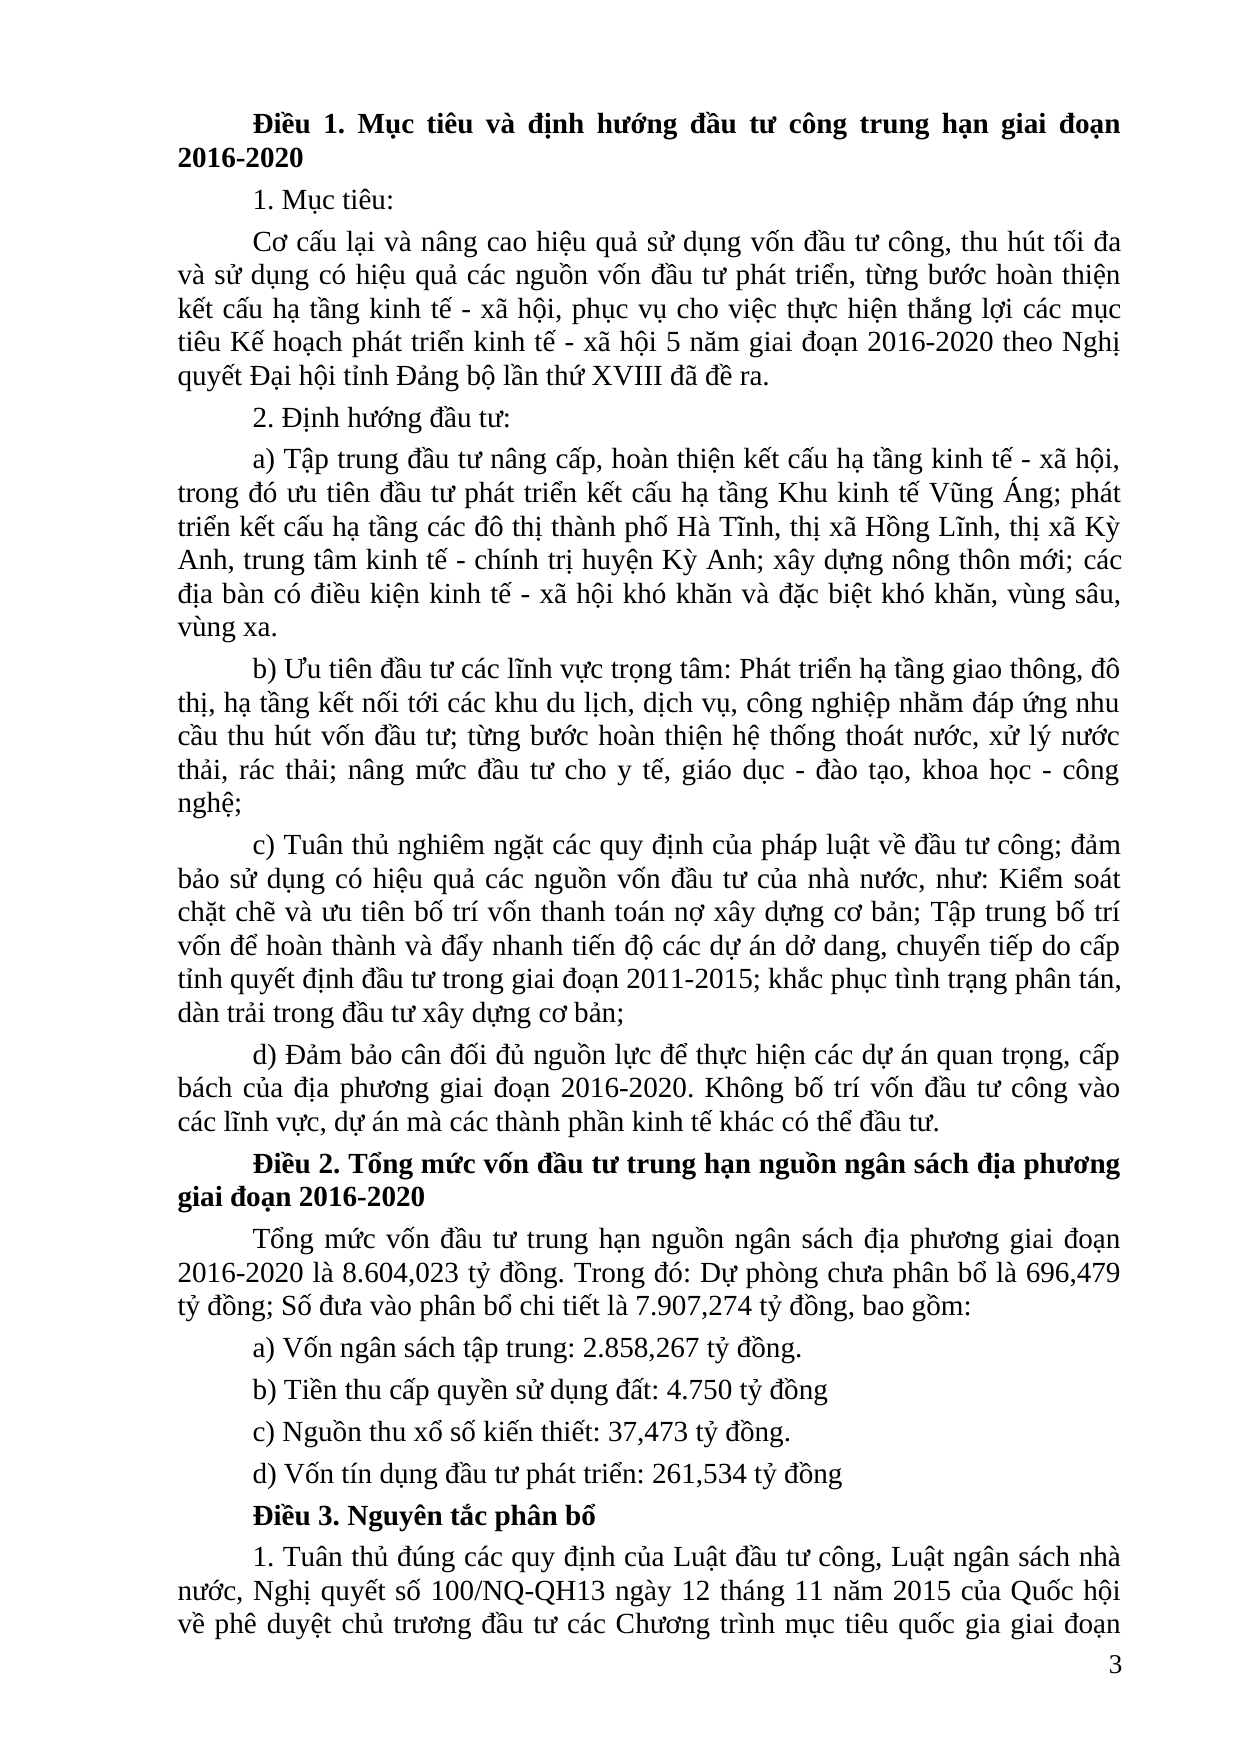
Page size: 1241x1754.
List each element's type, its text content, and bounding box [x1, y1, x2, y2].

text Tổng mức vốn đầu tư trung hạn nguồn ngân sách địa phương giai đoạn 2016-2020 là 8.604,023 tỷ đồng. Trong đó: Dự phòng chưa phân bổ là 696,479 tỷ đồng; Số đưa vào phân bổ chi tiết là 7.907,274 tỷ đồng, bao gồm: [177, 1221, 1122, 1322]
text b) Tiền thu cấp quyền sử dụng đất: 4.750 tỷ đồng [177, 1372, 1122, 1406]
text d) Vốn tín dụng đầu tư phát triển: 261,534 tỷ đồng [177, 1456, 1122, 1489]
text Cơ cấu lại và nâng cao hiệu quả sử dụng vốn đầu tư công, thu hút tối đa và sử dụng có hiệu quả các nguồn vốn đầu tư phát triển, từng bước hoàn thiện kết cấu hạ tầng kinh tế - xã hội, phục vụ cho việc thực hiện thắng lợi các mục tiêu Kế hoạch phát triển kinh tế - xã hội 5 năm giai đoạn 2016-2020 theo Nghị quyết Đại hội tỉnh Đảng bộ lần thứ XVIII đã đề ra. [177, 224, 1122, 391]
text d) Đảm bảo cân đối đủ nguồn lực để thực hiện các dự án quan trọng, cấp bách của địa phương giai đoạn 2016-2020. Không bố trí vốn đầu tư công vào các lĩnh vực, dự án mà các thành phần kinh tế khác có thể đầu tư. [177, 1037, 1122, 1137]
text 1. Mục tiêu: [177, 182, 1122, 215]
text Điều 2. Tổng mức vốn đầu tư trung hạn nguồn ngân sách địa phương giai đoạn 2016-2020 [177, 1146, 1122, 1213]
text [177, 1539, 1122, 1640]
text a) Vốn ngân sách tập trung: 2.858,267 tỷ đồng. [177, 1330, 1122, 1364]
text Điều 1. Mục tiêu và định hướng đầu tư công trung hạn giai đoạn 2016-2020 [177, 106, 1122, 173]
text c) Nguồn thu xổ số kiến thiết: 37,473 tỷ đồng. [177, 1414, 1122, 1447]
text a) Tập trung đầu tư nâng cấp, hoàn thiện kết cấu hạ tầng kinh tế - xã hội, trong đó ưu tiên đầu tư phát triển kết cấu hạ tầng Khu kinh tế Vũng Áng; phát triển kết cấu hạ tầng các đô thị thành phố Hà Tĩnh, thị xã Hồng Lĩnh, thị xã Kỳ Anh, trung tâm kinh tế - chính trị huyện Kỳ Anh; xây dựng nông thôn mới; các địa bàn có điều kiện kinh tế - xã hội khó khăn và đặc biệt khó khăn, vùng sâu, vùng xa. [177, 442, 1122, 643]
text c) Tuân thủ nghiêm ngặt các quy định của pháp luật về đầu tư công; đảm bảo sử dụng có hiệu quả các nguồn vốn đầu tư của nhà nước, như: Kiểm soát chặt chẽ và ưu tiên bố trí vốn thanh toán nợ xây dựng cơ bản; Tập trung bố trí vốn để hoàn thành và đẩy nhanh tiến độ các dự án dở dang, chuyển tiếp do cấp tỉnh quyết định đầu tư trong giai đoạn 2011-2015; khắc phục tình trạng phân tán, dàn trải trong đầu tư xây dựng cơ bản; [177, 827, 1122, 1028]
text b) Ưu tiên đầu tư các lĩnh vực trọng tâm: Phát triển hạ tầng giao thông, đô thị, hạ tầng kết nối tới các khu du lịch, dịch vụ, công nghiệp nhằm đáp ứng nhu cầu thu hút vốn đầu tư; từng bước hoàn thiện hệ thống thoát nước, xử lý nước thải, rác thải; nâng mức đầu tư cho y tế, giáo dục - đào tạo, khoa học - công nghệ; [177, 651, 1122, 819]
text 2. Định hướng đầu tư: [177, 400, 1122, 433]
text Điều 3. Nguyên tắc phân bổ [177, 1498, 1122, 1531]
